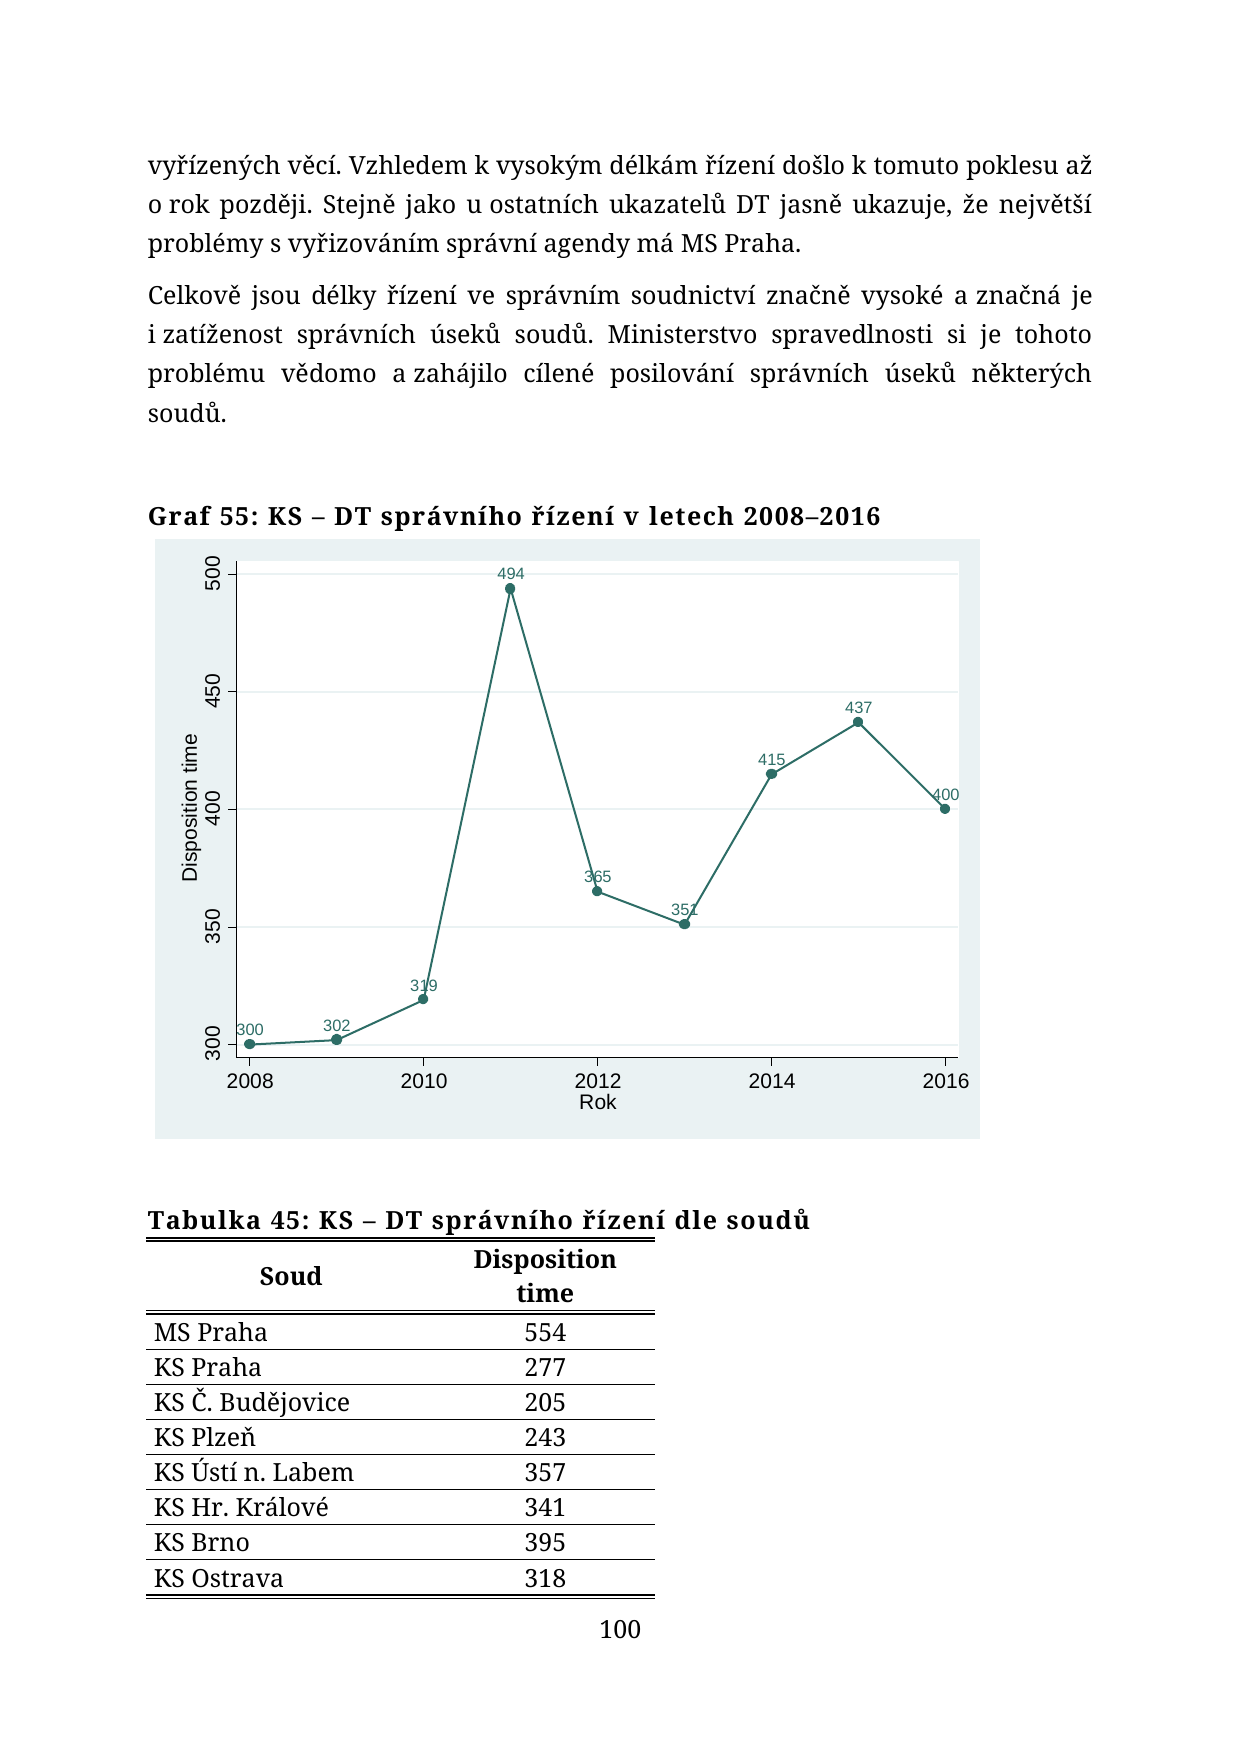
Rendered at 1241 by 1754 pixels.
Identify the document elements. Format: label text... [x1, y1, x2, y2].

text Celkově jsou délky řízení ve správním soudnictví značně vysoké a značná je i zatíženost správních úseků soudů. Ministerstvo spravedlnosti si je tohoto problému vědomo a zahájilo cílené posilování správních úseků některých soudů. [148, 278, 1092, 429]
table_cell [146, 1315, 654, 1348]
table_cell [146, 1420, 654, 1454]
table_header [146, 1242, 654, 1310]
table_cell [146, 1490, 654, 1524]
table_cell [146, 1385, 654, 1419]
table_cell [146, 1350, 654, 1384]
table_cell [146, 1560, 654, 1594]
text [148, 148, 1092, 260]
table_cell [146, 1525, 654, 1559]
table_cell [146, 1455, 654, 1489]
